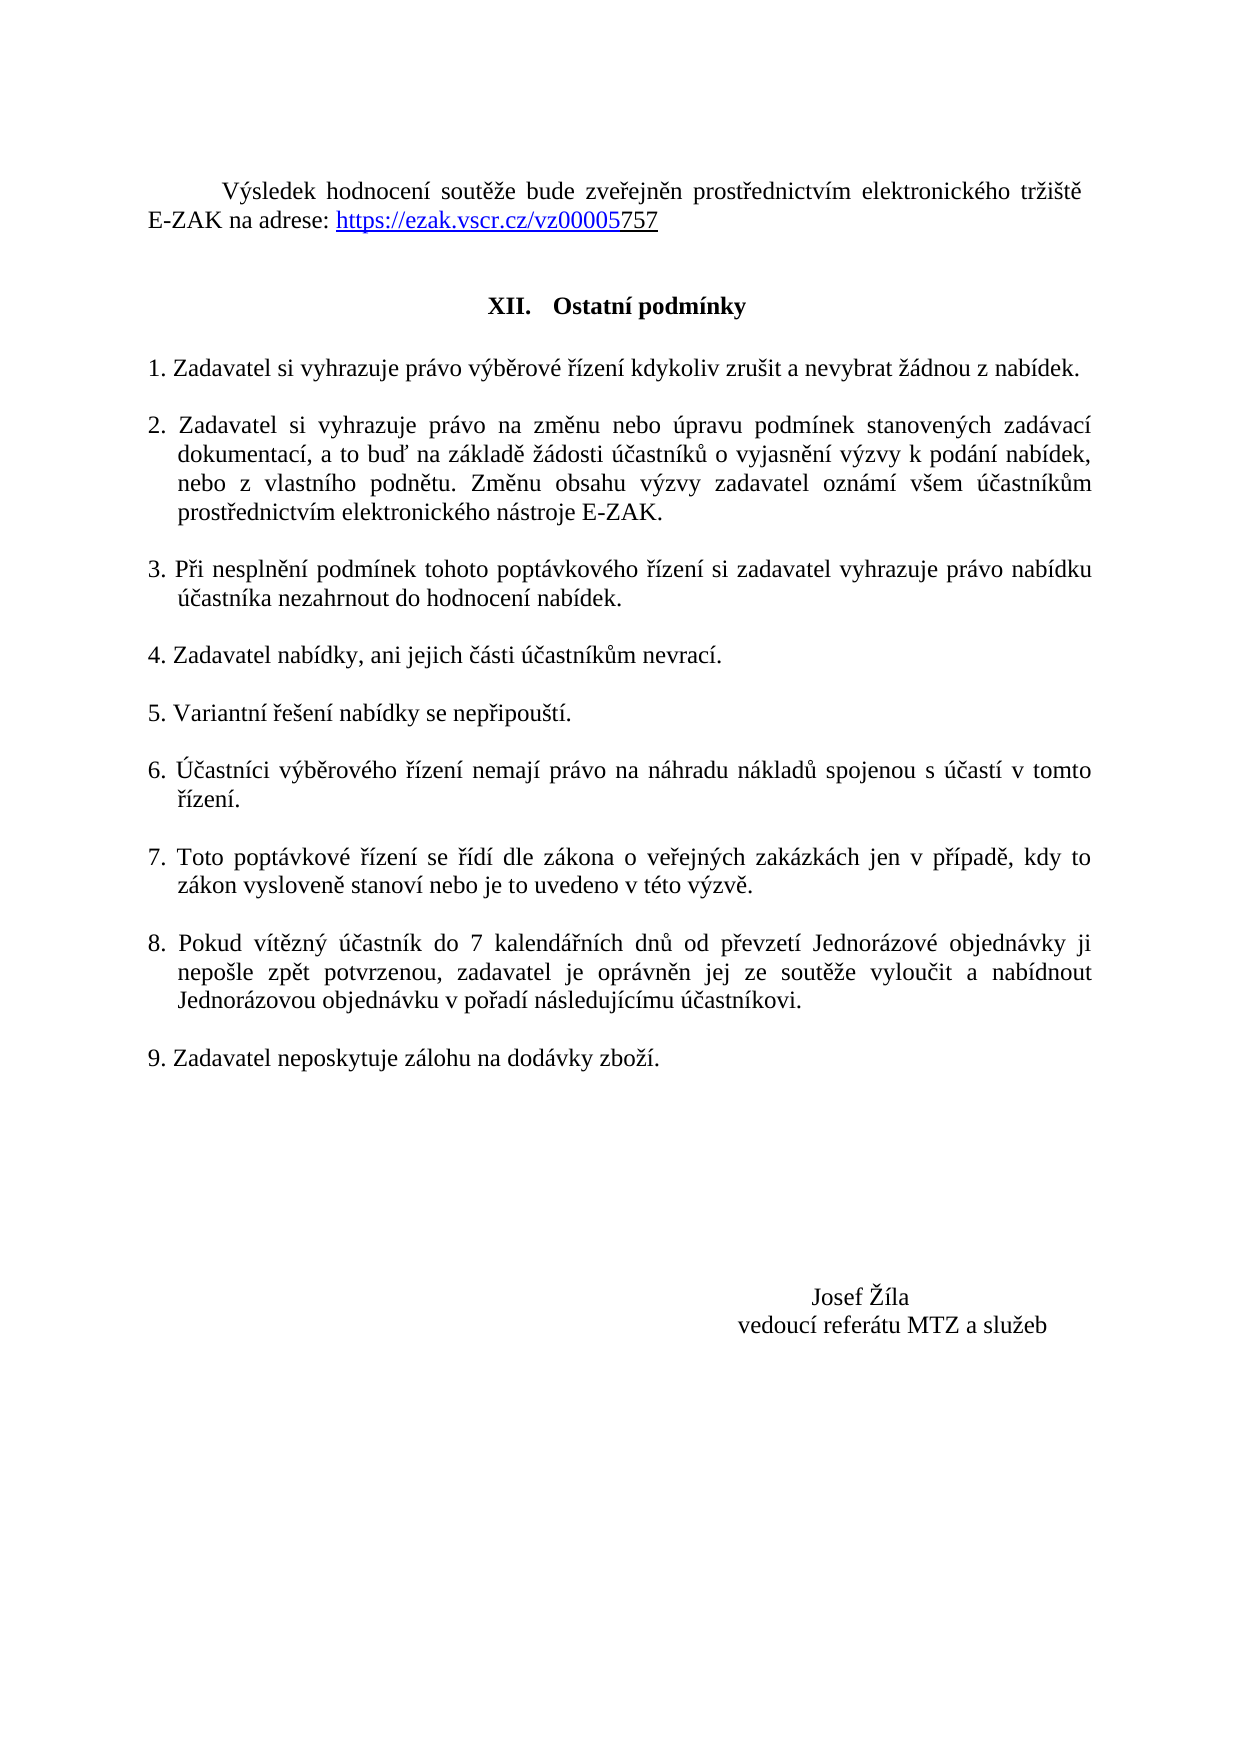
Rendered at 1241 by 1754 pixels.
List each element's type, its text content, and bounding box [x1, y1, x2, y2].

list Ostatní podmínky [185, 291, 1093, 320]
text vedoucí referátu MTZ a služeb [148, 1310, 1093, 1339]
text Josef Žíla [148, 1282, 1093, 1310]
text Výsledek hodnocení soutěže bude zveřejněn prostřednictvím elektronického tržiště E-ZAK na adrese: https://ezak.vscr.cz/vz00005757 [148, 176, 1093, 234]
text 4. Zadavatel nabídky, ani jejich části účastníkům nevrací. [148, 641, 1093, 669]
text 1. Zadavatel si vyhrazuje právo výběrové řízení kdykoliv zrušit a nevybrat žádnou z nabídek. [148, 353, 1093, 382]
text 7. Toto poptávkové řízení se řídí dle zákona o veřejných zakázkách jen v případě, kdy to zákon vysloveně stanoví nebo je to uvedeno v této výzvě. [148, 842, 1093, 899]
text 6. Účastníci výběrového řízení nemají právo na náhradu nákladů spojenou s účastí v tomto řízení. [148, 756, 1093, 813]
text 5. Variantní řešení nabídky se nepřipouští. [148, 698, 1093, 727]
text 8. Pokud vítězný účastník do 7 kalendářních dnů od převzetí Jednorázové objednávky ji nepošle zpět potvrzenou, zadavatel je oprávněn jej ze soutěže vyloučit a nabídnout Jednorázovou objednávku v pořadí následujícímu účastníkovi. [148, 928, 1093, 1014]
text 9. Zadavatel neposkytuje zálohu na dodávky zboží. [148, 1043, 1093, 1072]
text 2. Zadavatel si vyhrazuje právo na změnu nebo úpravu podmínek stanovených zadávací dokumentací, a to buď na základě žádosti účastníků o vyjasnění výzvy k podání nabídek, nebo z vlastního podnětu. Změnu obsahu výzvy zadavatel oznámí všem účastníkům prostřednictvím elektronického nástroje E-ZAK. [148, 411, 1093, 526]
text 3. Při nesplnění podmínek tohoto poptávkového řízení si zadavatel vyhrazuje právo nabídku účastníka nezahrnout do hodnocení nabídek. [148, 554, 1093, 612]
